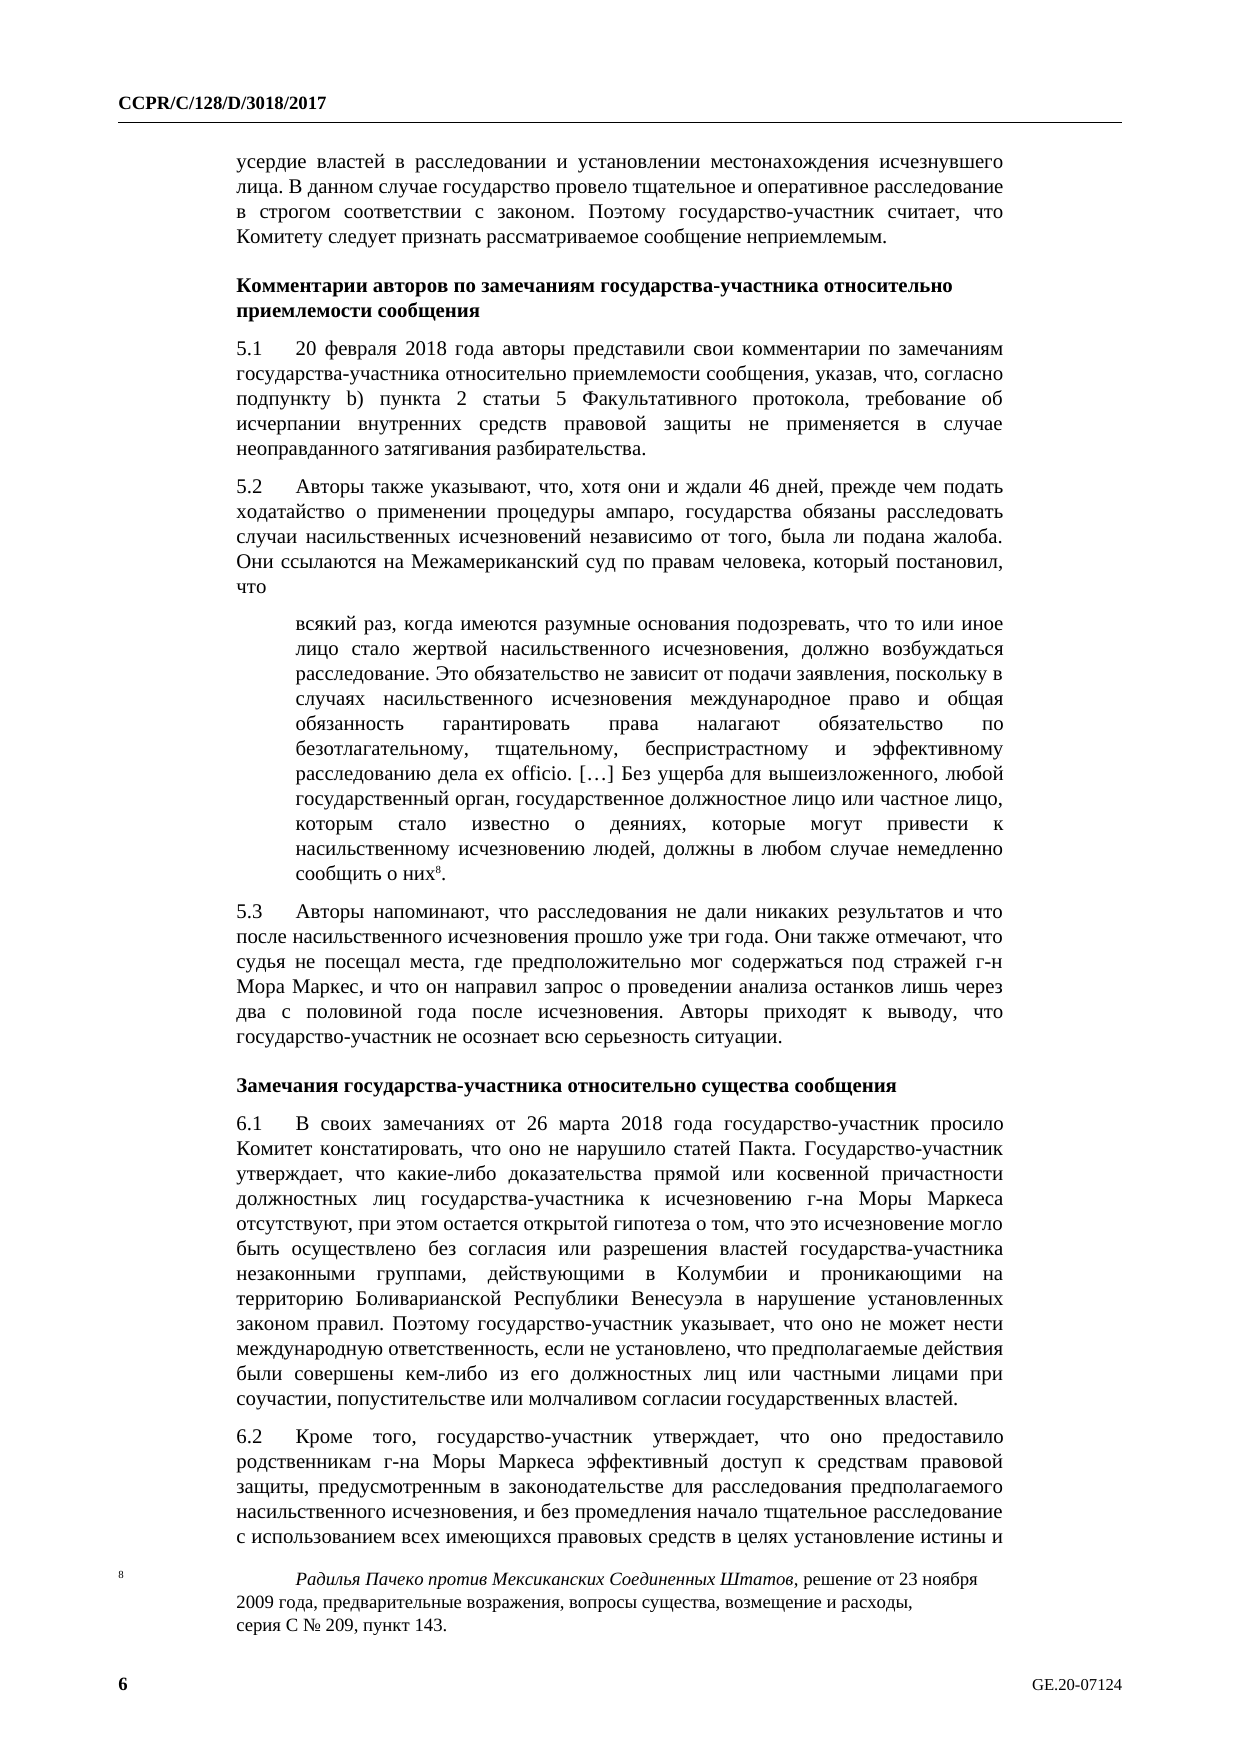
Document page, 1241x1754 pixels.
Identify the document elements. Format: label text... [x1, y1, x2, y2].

text Замечания государства-участника относительно существа сообщения [118, 1073, 1004, 1098]
text 5.2 Авторы также указывают, что, хотя они и ждали 46 дней, прежде чем подать ходатайство о применении процедуры ампаро, государства обязаны расследовать случаи насильственных исчезновений независимо от того, была ли подана жалоба. Они ссылаются на Межамериканский суд по правам человека, который постановил, что [236, 473, 1004, 598]
text 6.1 В своих замечаниях от 26 марта 2018 года государство-участник просило Комитет констатировать, что оно не нарушило статей Пакта. Государство-участник утверждает, что какие-либо доказательства прямой или косвенной причастности должностных лиц государства-участника к исчезновению г-на Моры Маркеса отсутствуют, при этом остается открытой гипотеза о том, что это исчезновение могло быть осуществлено без согласия или разрешения властей государства-участника незаконными группами, действующими в Колумбии и проникающими на территорию Боливарианской Республики Венесуэла в нарушение установленных законом правил. Поэтому государство-участник указывает, что оно не может нести международную ответственность, если не установлено, что предполагаемые действия были совершены кем-либо из его должностных лиц или частными лицами при соучастии, попустительстве или молчаливом согласии государственных властей. [236, 1110, 1004, 1410]
text 5.3 Авторы напоминают, что расследования не дали никаких результатов и что после насильственного исчезновения прошло уже три года. Они также отмечают, что судья не посещал места, где предположительно мог содержаться под стражей г-н Мора Маркес, и что он направил запрос о проведении анализа останков лишь через два с половиной года после исчезновения. Авторы приходят к выводу, что государство-участник не осознает всю серьезность ситуации. [236, 898, 1004, 1048]
text 5.1 20 февраля 2018 года авторы представили свои комментарии по замечаниям государства-участника относительно приемлемости сообщения, указав, что, согласно подпункту b) пункта 2 статьи 5 Факультативного протокола, требование об исчерпании внутренних средств правовой защиты не применяется в случае неоправданного затягивания разбирательства. [236, 335, 1004, 460]
text Комментарии авторов по замечаниям государства-участника относительно приемлемости сообщения [118, 273, 1004, 323]
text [236, 148, 1004, 248]
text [236, 1423, 1004, 1548]
text всякий раз, когда имеются разумные основания подозревать, что то или иное лицо стало жертвой насильственного исчезновения, должно возбуждаться расследование. Это обязательство не зависит от подачи заявления, поскольку в случаях насильственного исчезновения международное право и общая обязанность гарантировать права налагают обязательство по безотлагательному, тщательному, беспристрастному и эффективному расследованию дела ex officio. […] Без ущерба для вышеизложенного, любой государственный орган, государственное должностное лицо или частное лицо, которым стало известно о деяниях, которые могут привести к насильственному исчезновению людей, должны в любом случае немедленно сообщить о них. [295, 610, 1004, 885]
